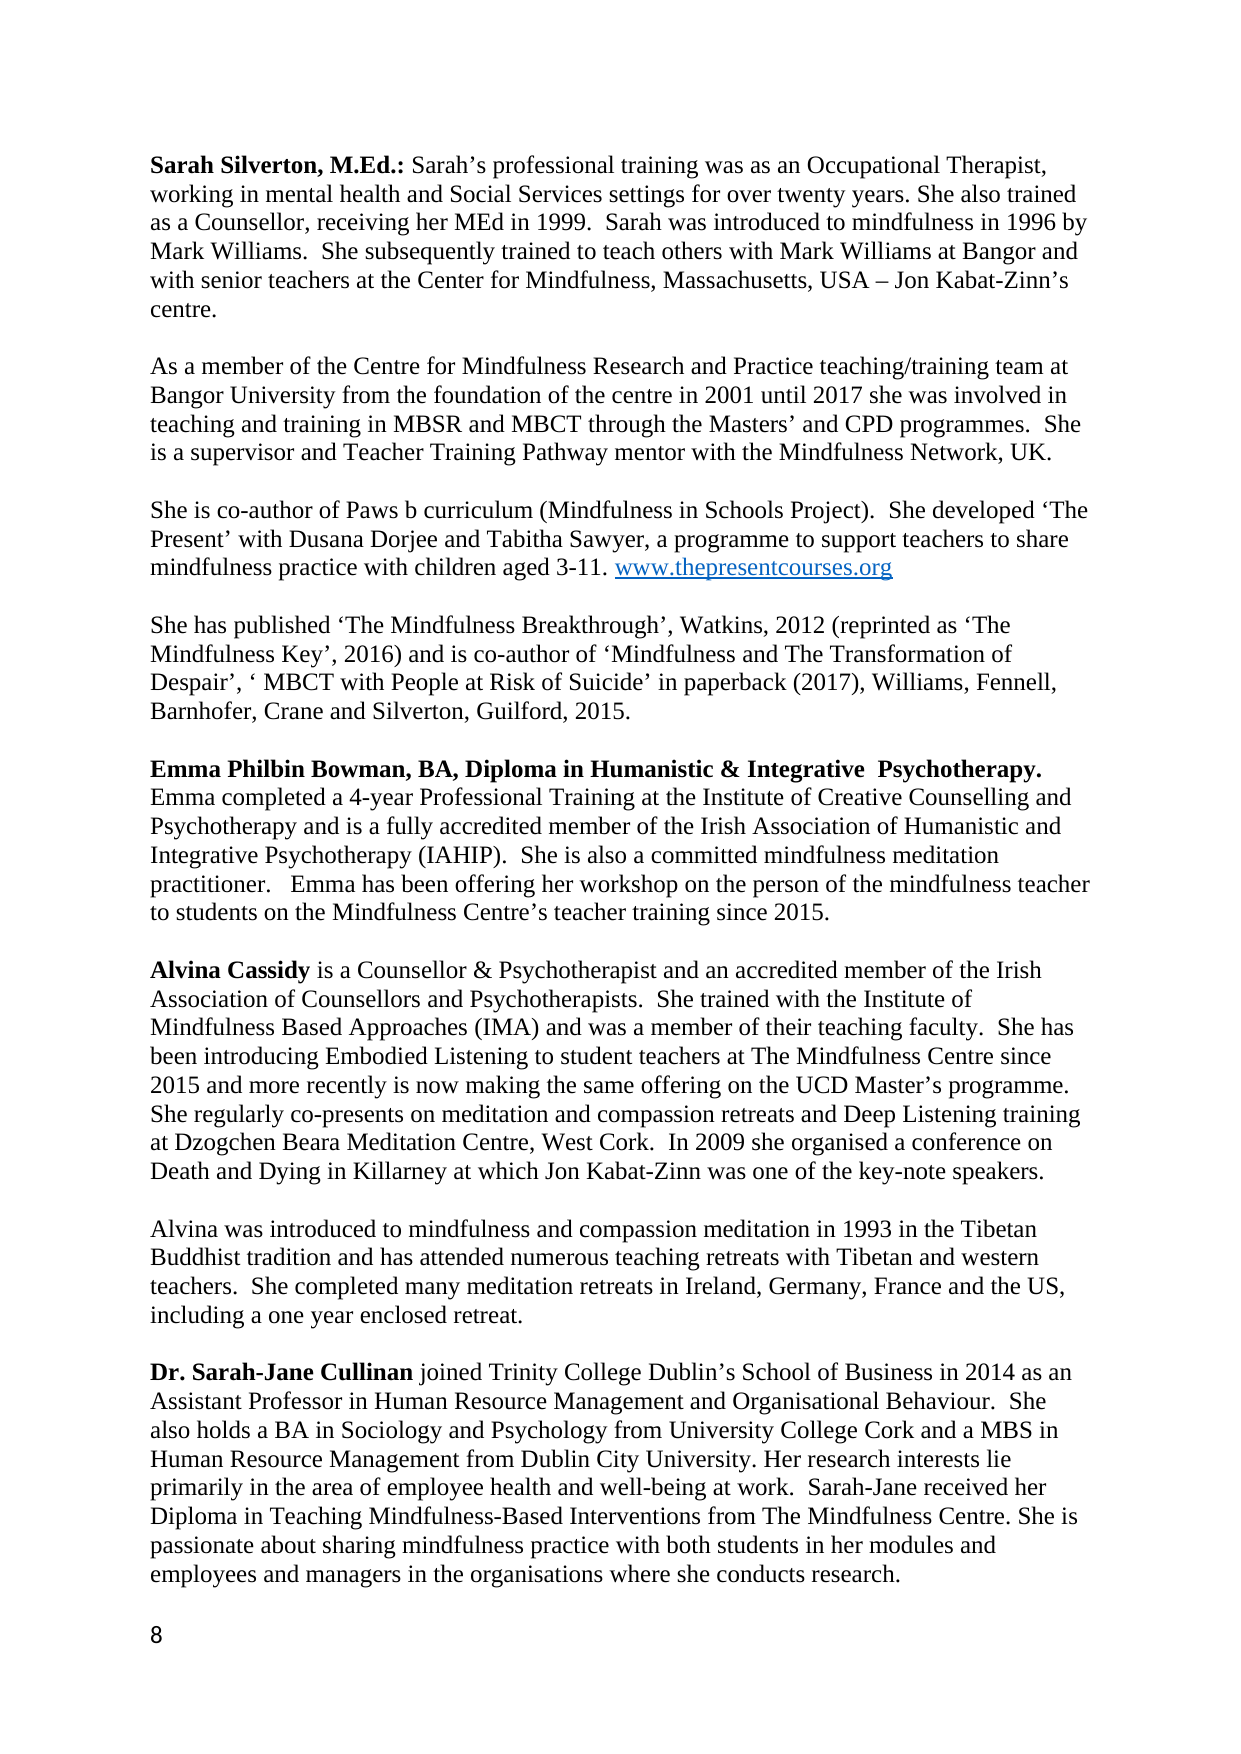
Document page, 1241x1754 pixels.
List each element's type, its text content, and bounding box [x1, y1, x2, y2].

text Dr. Sarah-Jane Cullinan joined Trinity College Dublin’s School of Business in 2014 as an Assistant Professor in Human Resource Management and Organisational Behaviour. She also holds a BA in Sociology and Psychology from University College Cork and a MBS in Human Resource Management from Dublin City University. Her research interests lie primarily in the area of employee health and well-being at work. Sarah-Jane received her Diploma in Teaching Mindfulness-Based Interventions from The Mindfulness Centre. She is passionate about sharing mindfulness practice with both students in her modules and employees and managers in the organisations where she conducts research. [150, 1357, 1090, 1587]
text She is co-author of Paws b curriculum (Mindfulness in Schools Project). She developed ‘The Present’ with Dusana Dorjee and Tabitha Sawyer, a programme to support teachers to share mindfulness practice with children aged 3-11. www.thepresentcourses.org [150, 495, 1090, 581]
text As a member of the Centre for Mindfulness Research and Practice teaching/training team at Bangor University from the foundation of the centre in 2001 until 2017 she was involved in teaching and training in MBSR and MBCT through the Masters’ and CPD programmes. She is a supervisor and Teacher Training Pathway mentor with the Mindfulness Network, UK. [150, 351, 1090, 466]
text Sarah Silverton, M.Ed.: Sarah’s professional training was as an Occupational Therapist, working in mental health and Social Services settings for over twenty years. She also trained as a Counsellor, receiving her MEd in 1999. Sarah was introduced to mindfulness in 1996 by Mark Williams. She subsequently trained to teach others with Mark Williams at Bangor and with senior teachers at the Center for Mindfulness, Massachusetts, USA – Jon Kabat-Zinn’s centre. [150, 150, 1090, 322]
text She has published ‘The Mindfulness Breakthrough’, Watkins, 2012 (reprinted as ‘The Mindfulness Key’, 2016) and is co-author of ‘Mindfulness and The Transformation of Despair’, ‘ MBCT with People at Risk of Suicide’ in paperback (2017), Williams, Fennell, Barnhofer, Crane and Silverton, Guilford, 2015. [150, 610, 1090, 725]
text Alvina Cassidy is a Counsellor & Psychotherapist and an accredited member of the Irish Association of Counsellors and Psychotherapists. She trained with the Institute of Mindfulness Based Approaches (IMA) and was a member of their teaching faculty. She has been introducing Embodied Listening to student teachers at The Mindfulness Centre since 2015 and more recently is now making the same offering on the UCD Master’s programme. She regularly co-presents on meditation and compassion retreats and Deep Listening training at Dzogchen Beara Meditation Centre, West Cork. In 2009 she organised a conference on Death and Dying in Killarney at which Jon Kabat-Zinn was one of the key-note speakers. ​ [150, 955, 1090, 1214]
text ​Alvina was introduced to mindfulness and compassion meditation in 1993 in the Tibetan Buddhist tradition and has attended numerous teaching retreats with Tibetan and western teachers. She completed many meditation retreats in Ireland, Germany, France and the US, including a one year enclosed retreat. [150, 1214, 1090, 1329]
text Emma Philbin Bowman, BA, Diploma in Humanistic & Integrative Psychotherapy. Emma completed a 4-year Professional Training at the Institute of Creative Counselling and Psychotherapy and is a fully accredited member of the Irish Association of Humanistic and Integrative Psychotherapy (IAHIP). She is also a committed mindfulness meditation practitioner. Emma has been offering her workshop on the person of the mindfulness teacher to students on the Mindfulness Centre’s teacher training since 2015. [150, 754, 1090, 926]
